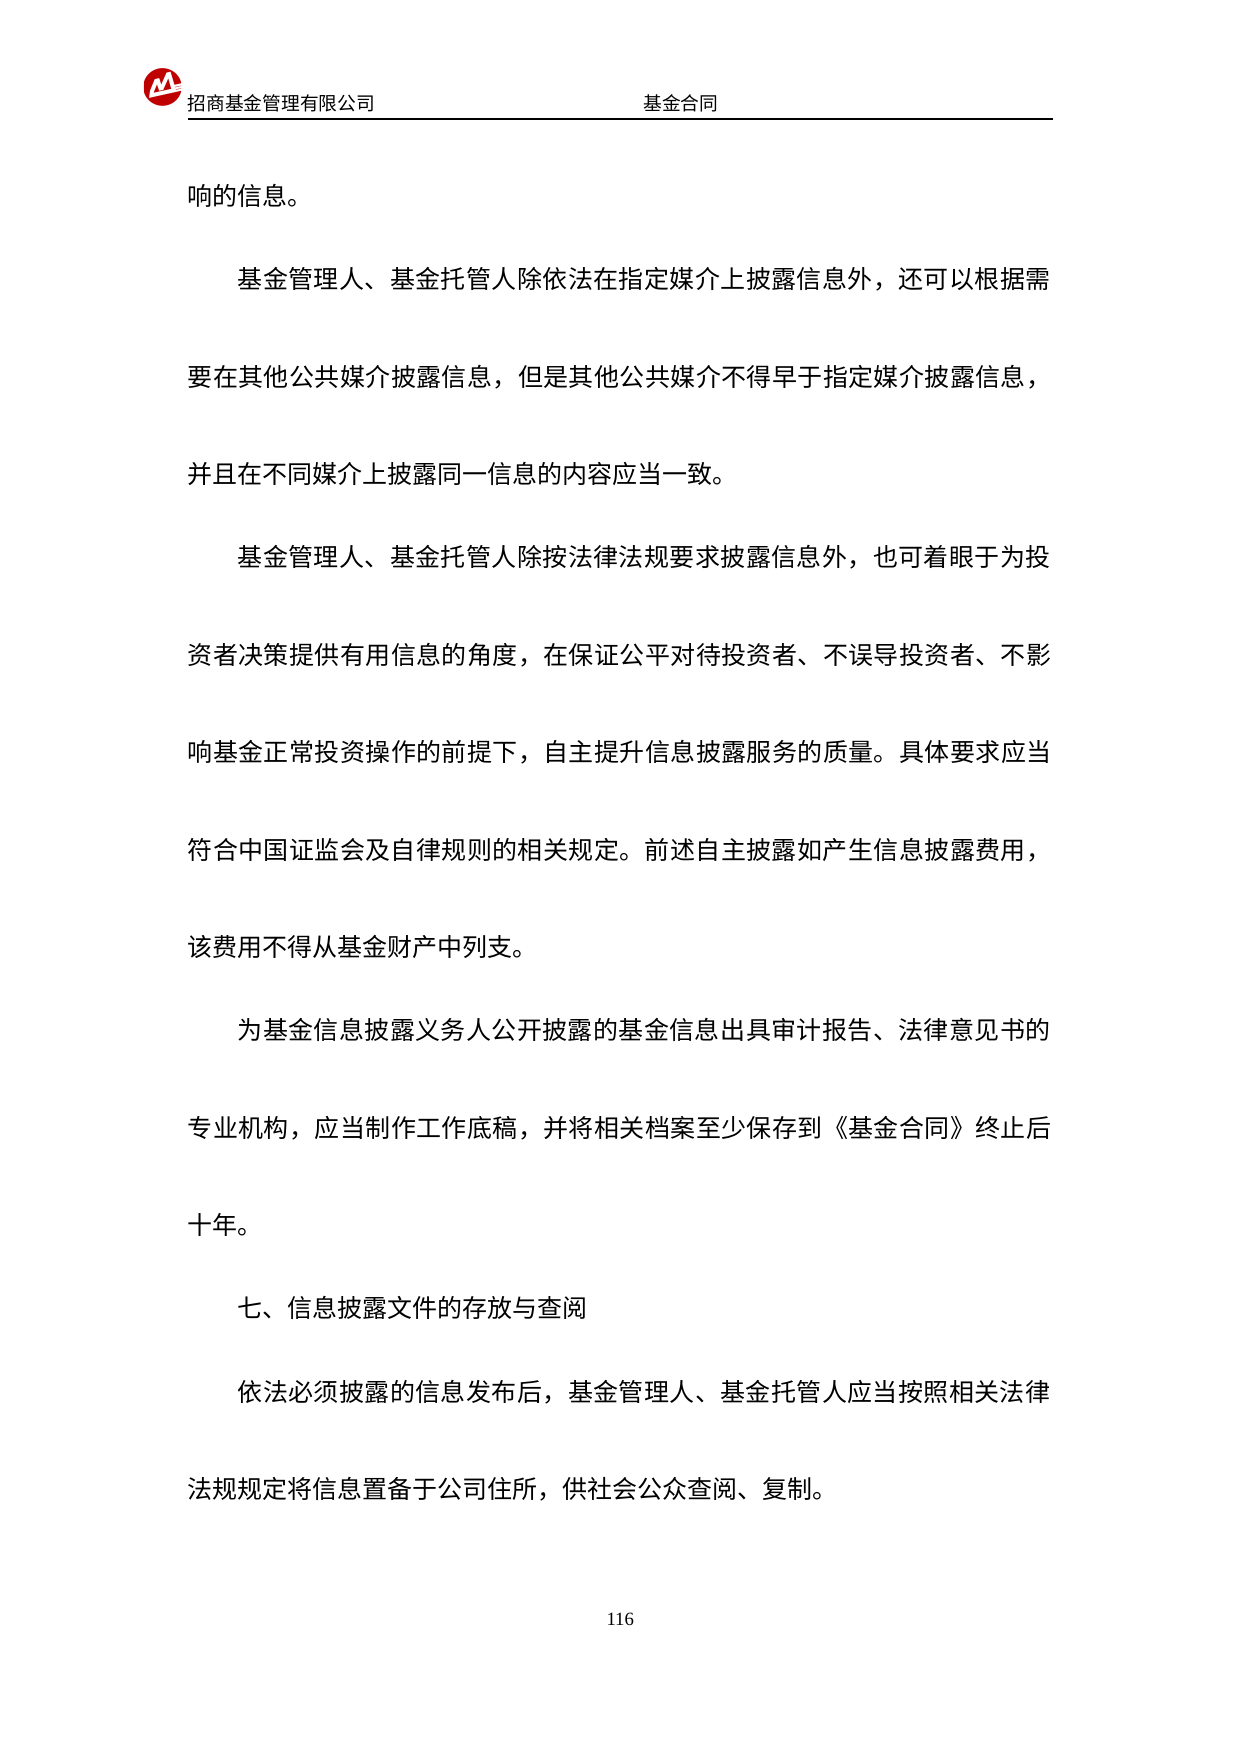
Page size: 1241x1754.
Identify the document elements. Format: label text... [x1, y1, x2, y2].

text 基金管理人、基金托管人除依法在指定媒介上披露信息外，还可以根据需要在其他公共媒介披露信息，但是其他公共媒介不得早于指定媒介披露信息，并且在不同媒介上披露同一信息的内容应当一致。 [187, 245, 1053, 505]
text 依法必须披露的信息发布后，基金管理人、基金托管人应当按照相关法律法规规定将信息置备于公司住所，供社会公众查阅、复制。 [187, 1358, 1053, 1520]
text 基金管理人、基金托管人除按法律法规要求披露信息外，也可着眼于为投资者决策提供有用信息的角度，在保证公平对待投资者、不误导投资者、不影响基金正常投资操作的前提下，自主提升信息披露服务的质量。具体要求应当符合中国证监会及自律规则的相关规定。前述自主披露如产生信息披露费用，该费用不得从基金财产中列支。 [187, 523, 1053, 978]
text 为基金信息披露义务人公开披露的基金信息出具审计报告、法律意见书的专业机构，应当制作工作底稿，并将相关档案至少保存到《基金合同》终止后十年。 [187, 996, 1053, 1256]
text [187, 162, 1053, 227]
picture [143, 68, 182, 106]
text 七、信息披露文件的存放与查阅 [187, 1274, 1053, 1339]
